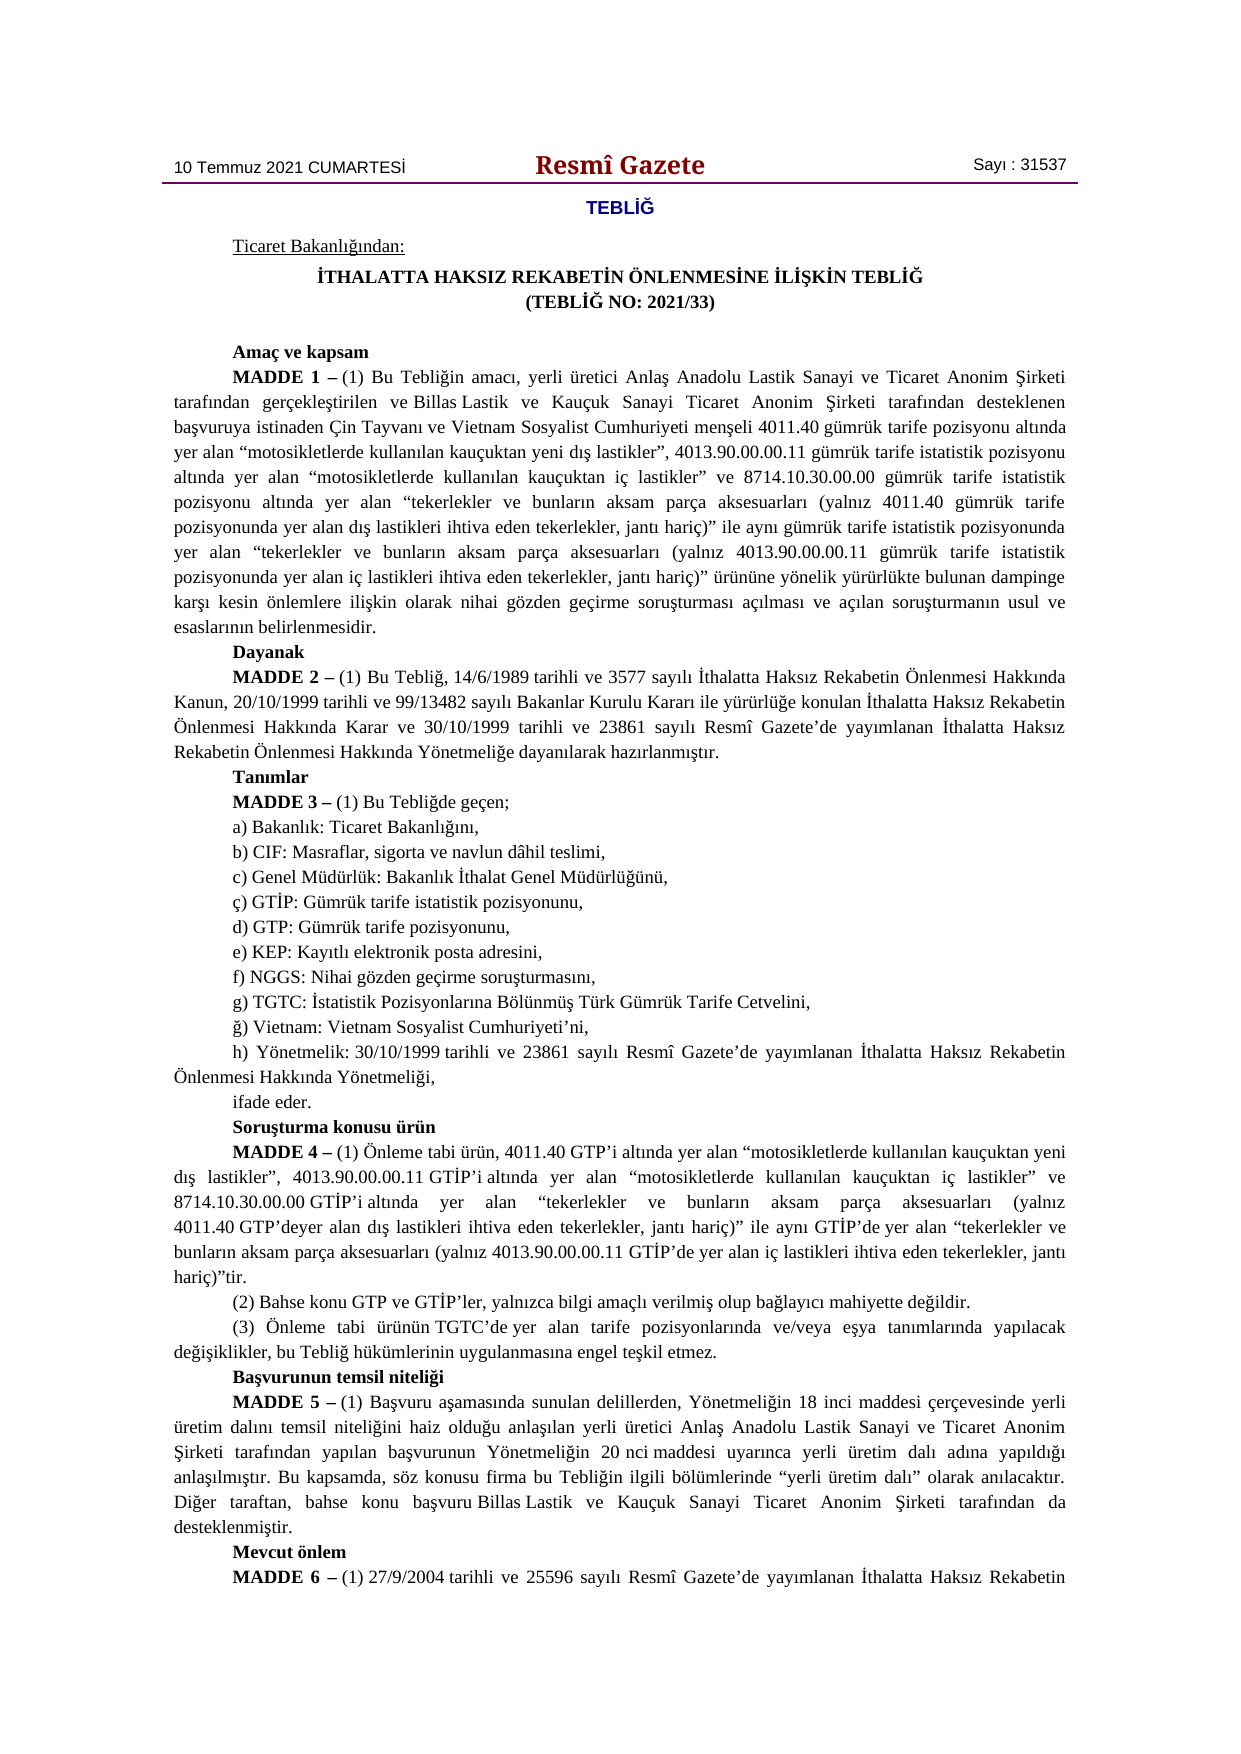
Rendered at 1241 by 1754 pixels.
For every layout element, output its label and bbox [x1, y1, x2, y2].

table_header [148, 148, 1093, 1587]
